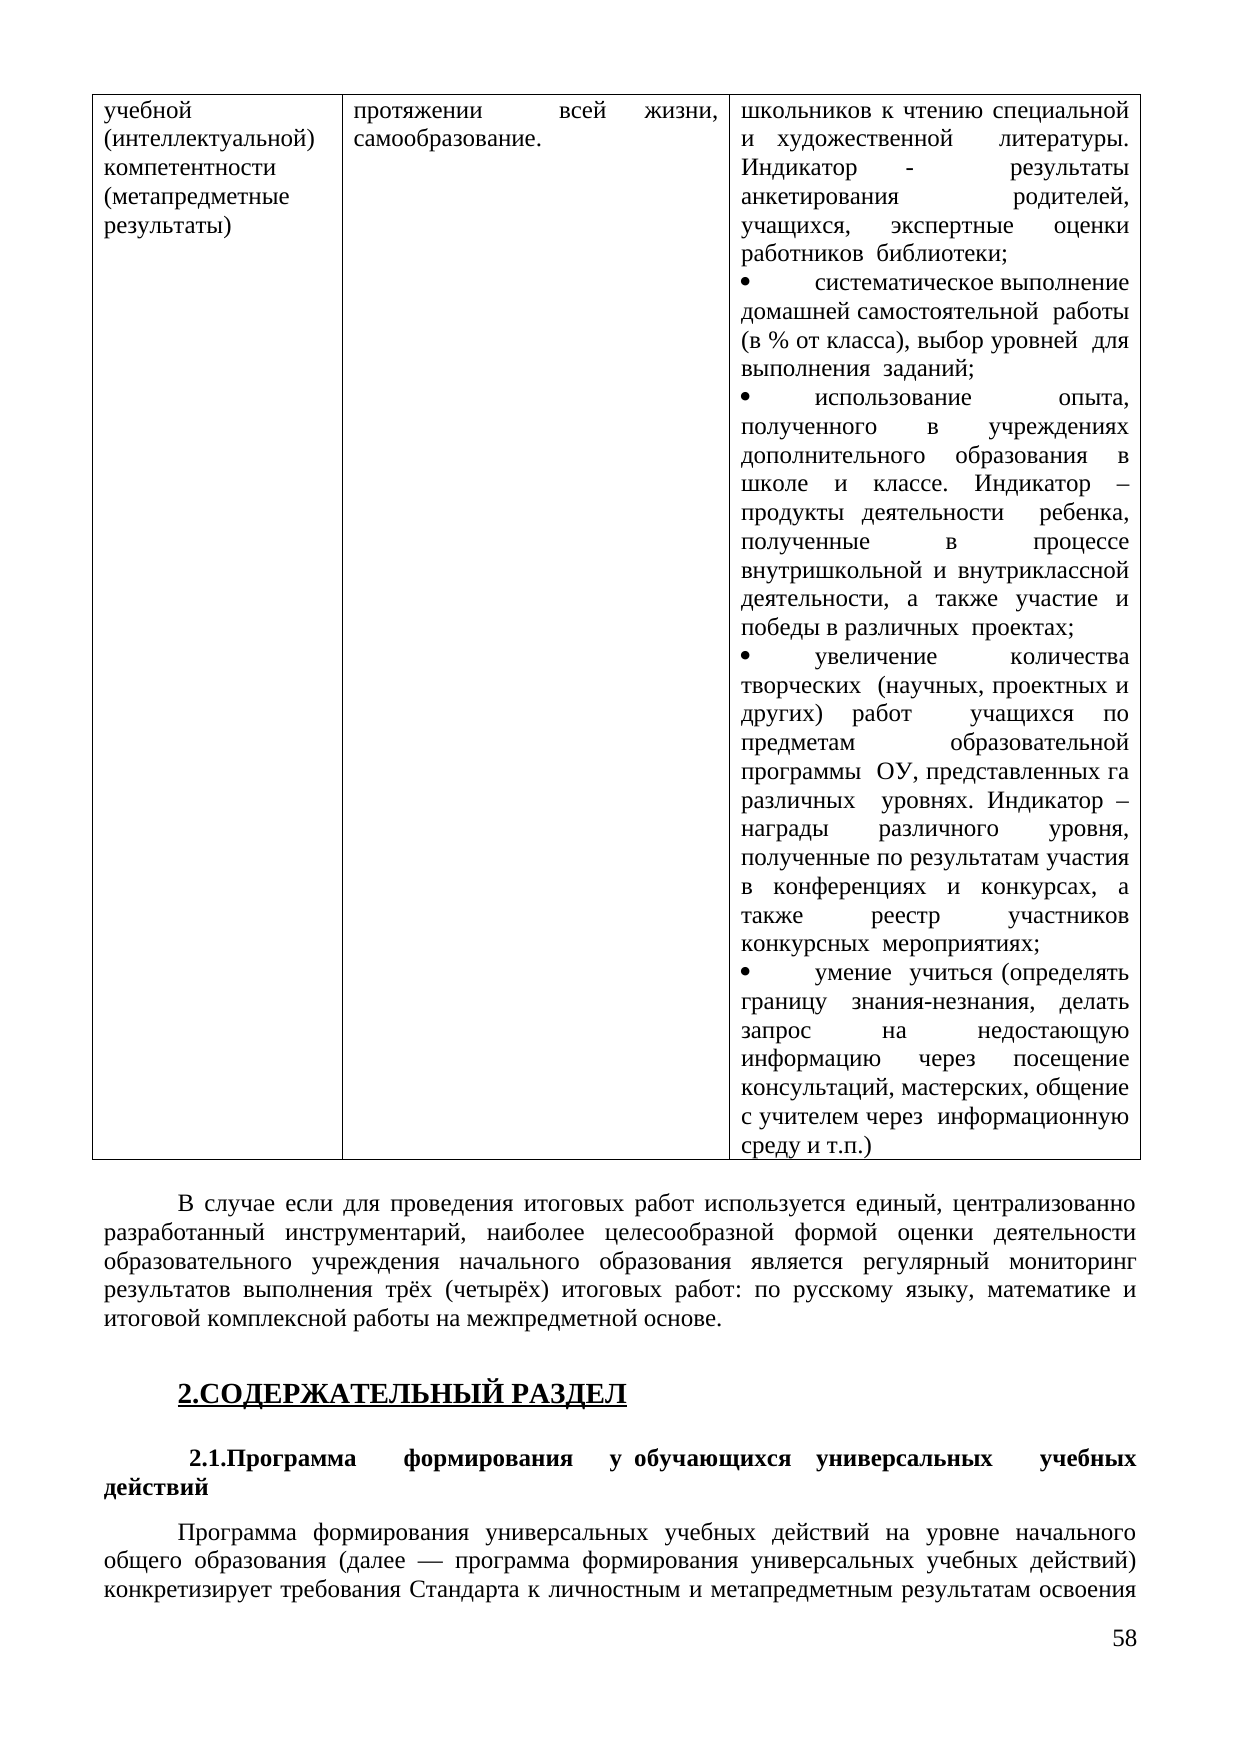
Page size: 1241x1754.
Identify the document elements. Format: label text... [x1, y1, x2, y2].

text В случае если для проведения итоговых работ используется единый, централизованно разработанный инструментарий, наиболее целесообразной формой оценки деятельности образовательного учреждения начального образования является регулярный мониторинг результатов выполнения трёх (четырёх) итоговых работ: по русскому языку, математике и итоговой комплексной работы на межпредметной основе. [103, 1188, 1137, 1332]
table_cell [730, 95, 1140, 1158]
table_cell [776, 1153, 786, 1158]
list 2.СОДЕРЖАТЕЛЬНЫЙ РАЗДЕЛ [103, 1376, 1137, 1410]
list 2.1.Программа формирования у обучающихся универсальных учебных действий [103, 1443, 1137, 1501]
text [103, 1517, 1137, 1603]
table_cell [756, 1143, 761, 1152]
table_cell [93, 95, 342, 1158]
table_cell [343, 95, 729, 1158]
